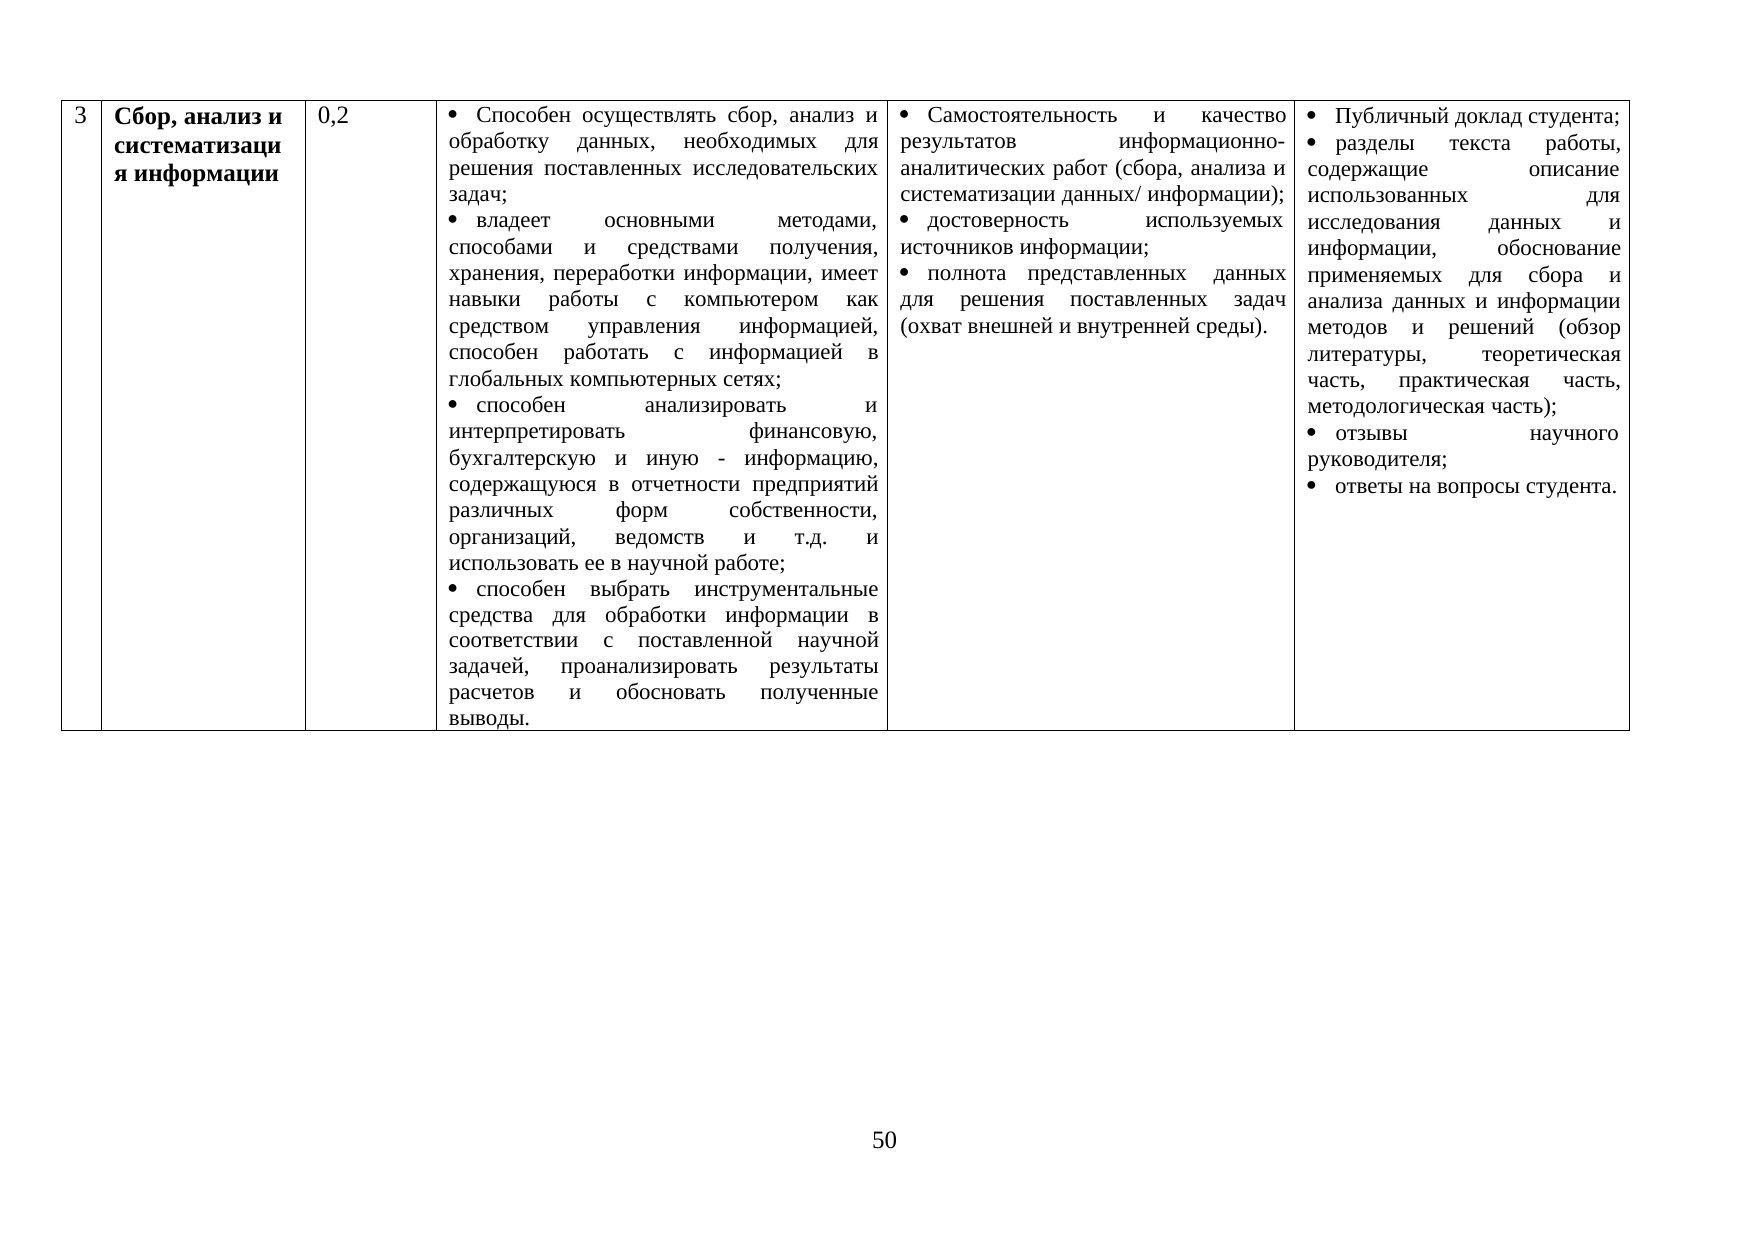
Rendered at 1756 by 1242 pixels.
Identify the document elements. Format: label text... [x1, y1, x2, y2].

table_header Публичный доклад студента; разделы текста работы, содержащие описание использованных для исследования данных и информации, обоснование применяемых для сбора и анализа данных и информации методов и решений (обзор литературы, теоретическая часть, практическая часть, методологическая часть); отзывы научного руководителя; ответы на вопросы студента. [1295, 101, 1629, 730]
table_header 0,2 [306, 101, 436, 730]
table_header 3 [62, 101, 101, 730]
table_header Cпособен осуществлять сбор, анализ и обработку данных, необходимых для решения поставленных исследовательских задач; владеет основными методами, способами и средствами получения, хранения, переработки информации, имеет навыки работы с компьютером как средством управления информацией, способен работать с информацией в глобальных компьютерных сетях; способен анализировать и интерпретировать финансовую, бухгалтерскую и иную - информацию, содержащуюся в отчетности предприятий различных форм собственности, организаций, ведомств и т.д. и использовать ее в научной работе; способен выбрать инструментальные средства для обработки информации в соответствии с поставленной научной задачей, проанализировать результаты расчетов и обосновать полученные выводы. [437, 101, 887, 730]
table_header Самостоятельность и качество результатов информационно- аналитических работ (сбора, анализа и систематизации данных/ информации); достоверность используемых источников информации; полнота представленных данных для решения поставленных задач (охват внешней и внутренней среды). [888, 101, 1294, 730]
table_header Сбор, анализ и систематизаци я информации [102, 101, 305, 730]
